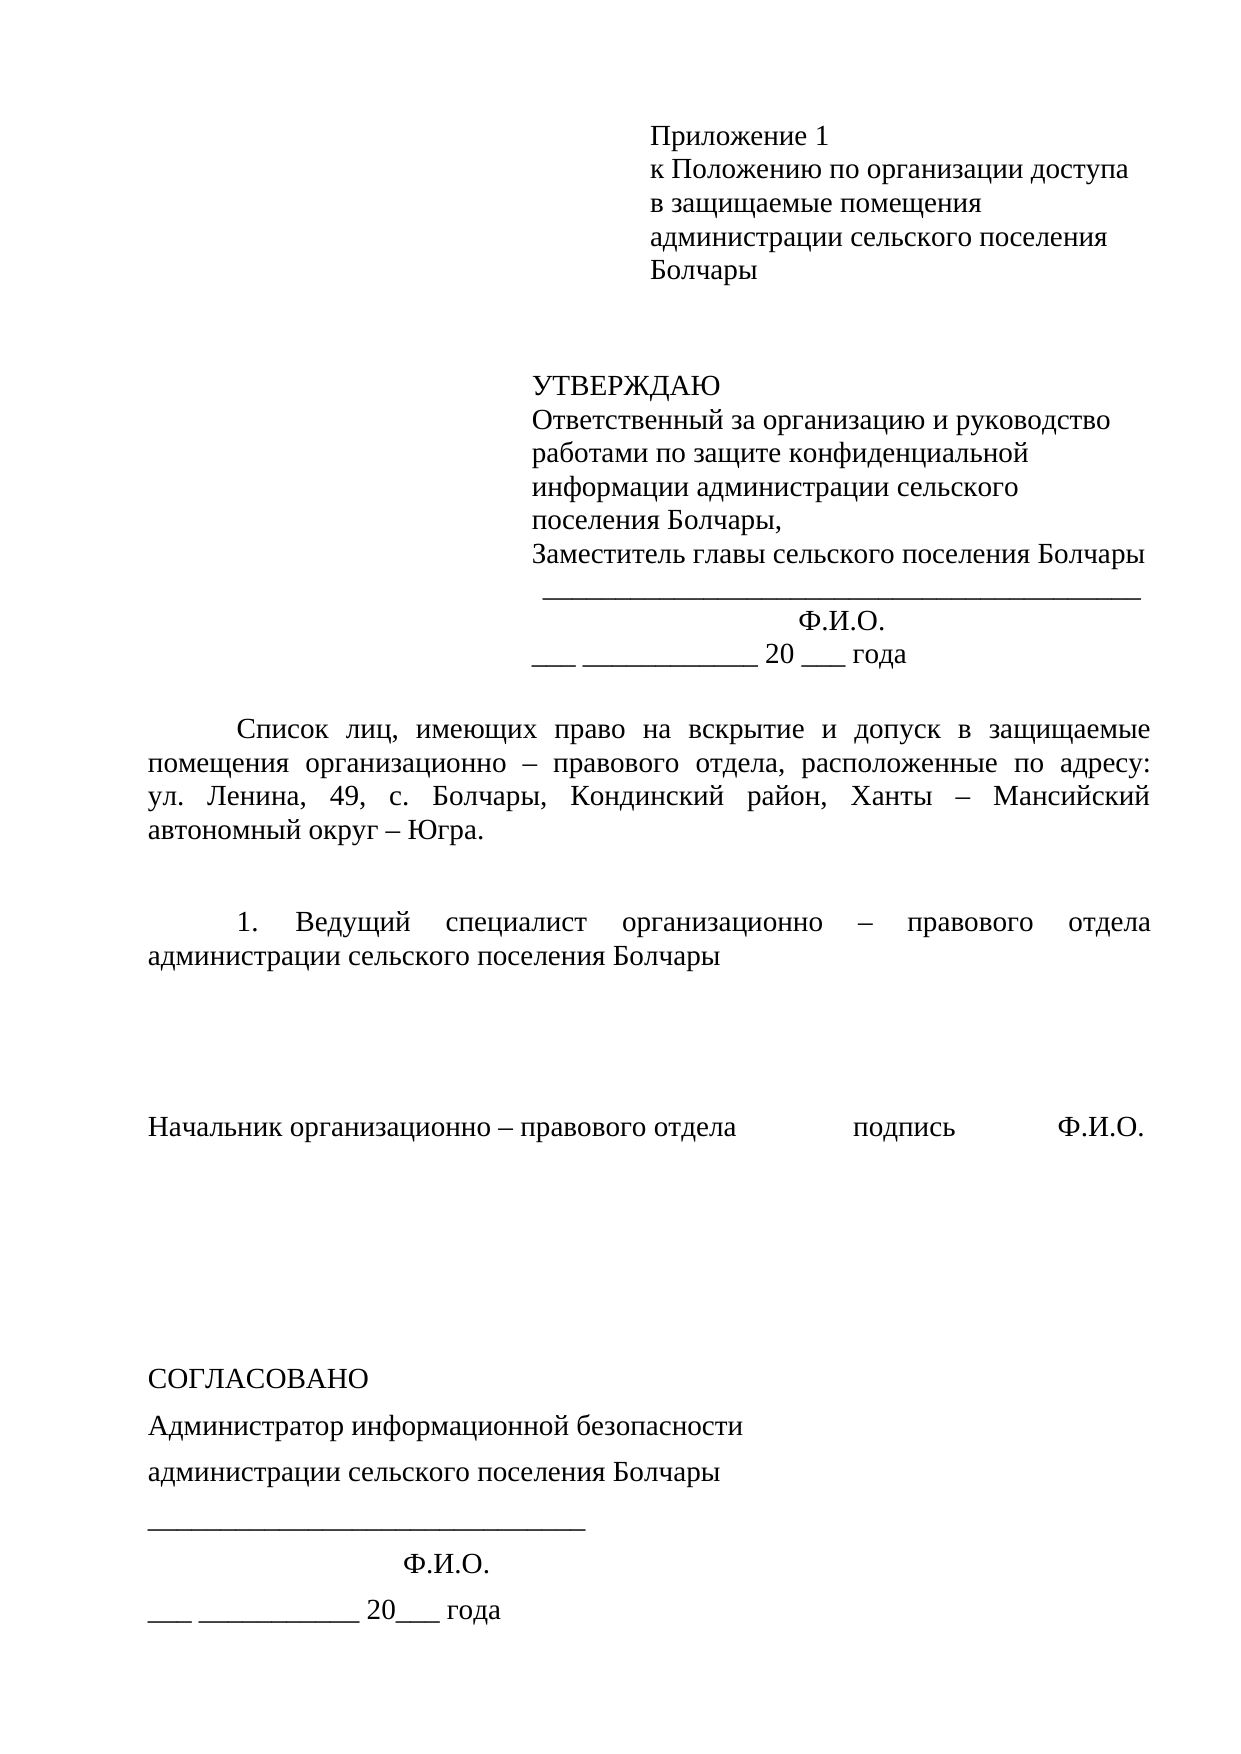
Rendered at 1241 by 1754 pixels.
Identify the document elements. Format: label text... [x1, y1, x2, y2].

text СОГЛАСОВАНО [148, 1362, 1152, 1395]
text в защищаемые помещения администрации сельского поселения Болчары [650, 185, 1152, 286]
text _________________________________________ Ф.И.О. [532, 569, 1152, 637]
text УТВЕРЖДАЮ [532, 368, 1152, 402]
text администрации сельского поселения Болчары [148, 1454, 1152, 1487]
text Администратор информационной безопасности [148, 1408, 1152, 1441]
text к Положению по организации доступа [650, 152, 1152, 185]
text Заместитель главы сельского поселения Болчары [532, 536, 1152, 569]
text ___ ____________ 20 ___ года [532, 637, 1152, 670]
text Ответственный за организацию и руководство работами по защите конфиденциальной информации администрации сельского поселения Болчары, [532, 402, 1152, 536]
text Приложение 1 [650, 118, 1152, 152]
text Список лиц, имеющих право на вскрытие и допуск в защищаемые помещения организационно – правового отдела, расположенные по адресу: ул. Ленина, 49, с. Болчары, Кондинский район, Ханты – Мансийский автономный округ – Югра. [148, 711, 1152, 846]
text ______________________________ [148, 1500, 1152, 1533]
text ___ ___________ 20___ года [148, 1592, 1152, 1625]
text Начальник организационно – правового отдела подпись Ф.И.О. [148, 1109, 1152, 1143]
text Ф.И.О. [148, 1546, 1152, 1579]
list Ведущий специалист организационно – правового отдела администрации сельского поселения Болчары [148, 904, 1152, 971]
